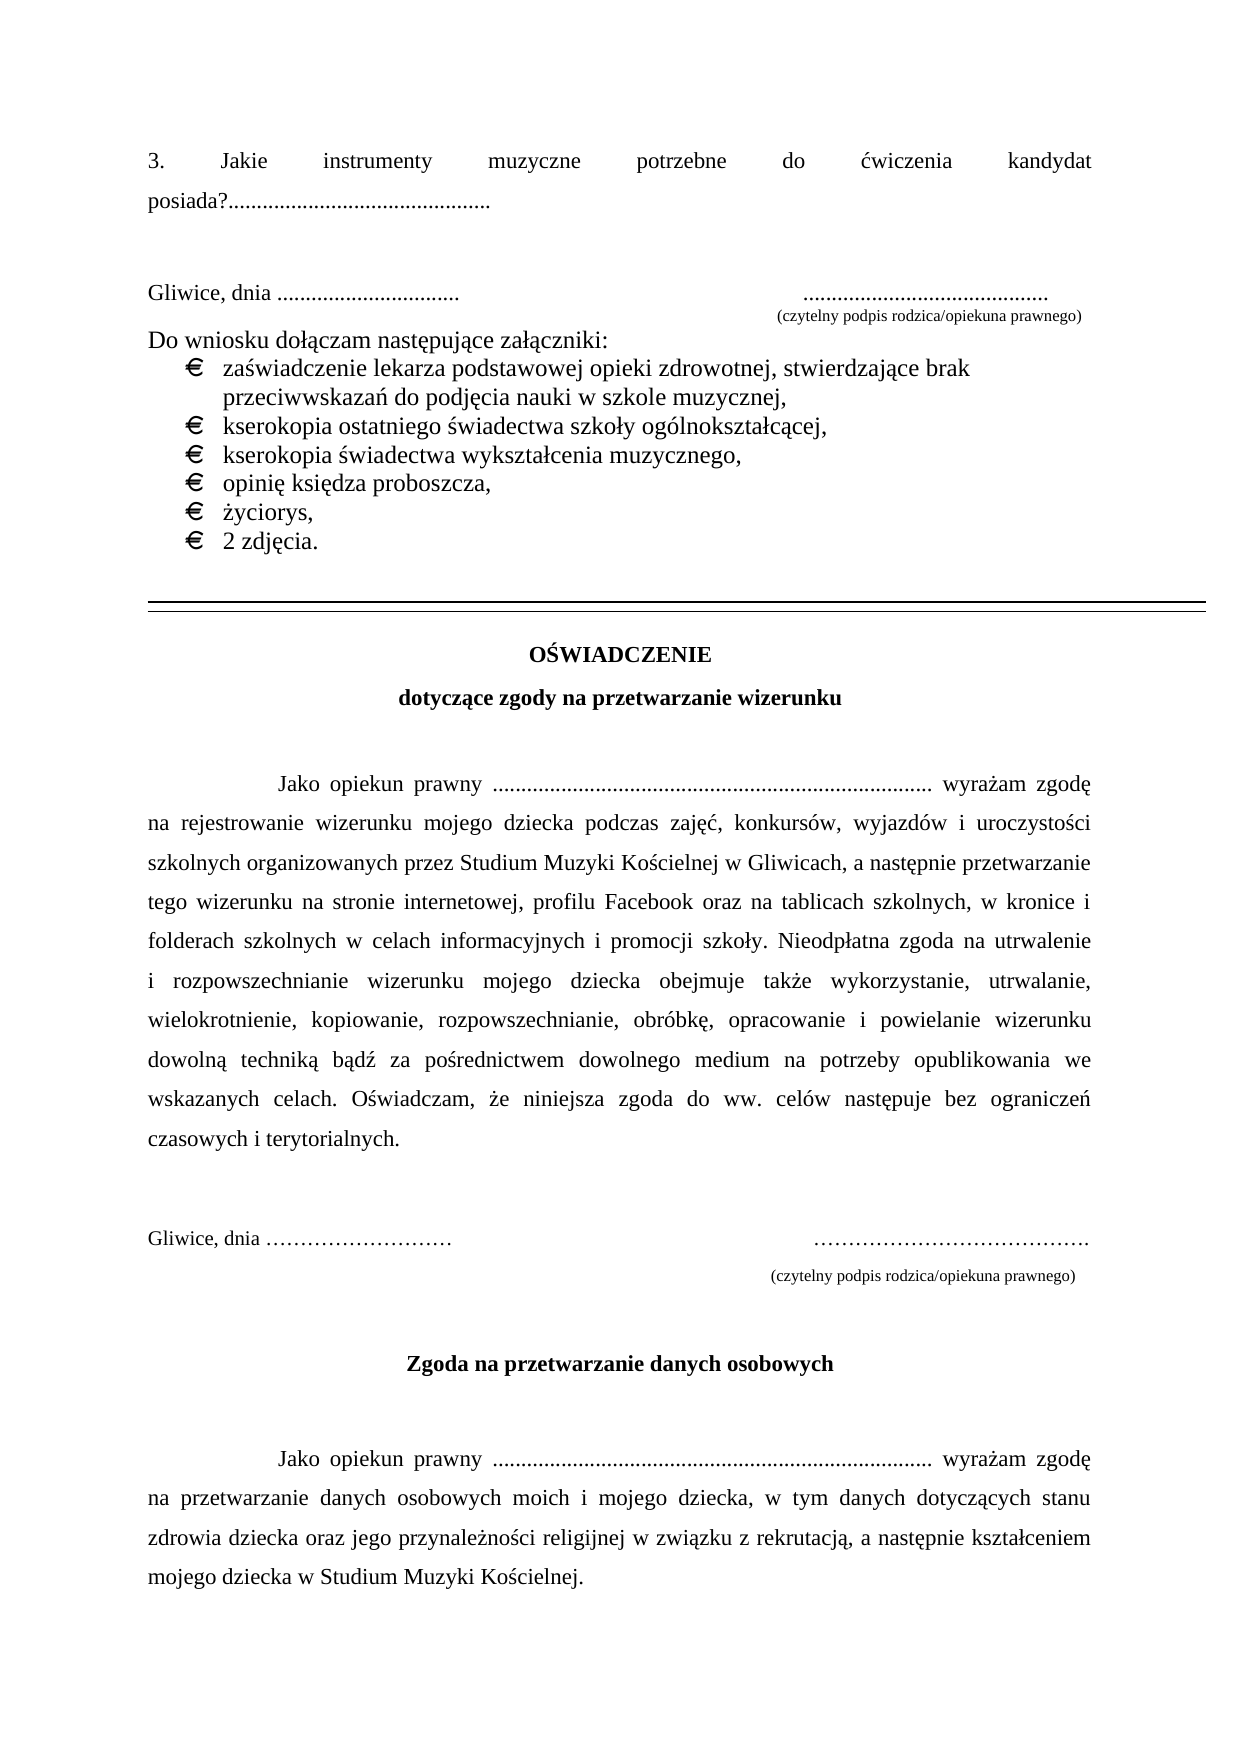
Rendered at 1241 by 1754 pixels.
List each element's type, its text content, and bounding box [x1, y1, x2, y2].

text OŚWIADCZENIE [148, 642, 1093, 668]
list zaświadczenie lekarza podstawowej opieki zdrowotnej, stwierdzające brak przeciwwskazań do podjęcia nauki w szkole muzycznej, [185, 353, 1093, 411]
list opinię księdza proboszcza, [185, 468, 1093, 497]
text Jako opiekun prawny ............................................................................. wyrażam zgodę na przetwarzanie danych osobowych moich i mojego dziecka, w tym danych dotyczących stanu zdrowia dziecka oraz jego przynależności religijnej w związku z rekrutacją, a następnie kształceniem mojego dziecka w Studium Muzyki Kościelnej. [148, 1445, 1093, 1590]
text 3. Jakie instrumenty muzyczne potrzebne do ćwiczenia kandydat posiada?.............................................. [148, 148, 1093, 213]
text Zgoda na przetwarzanie danych osobowych [148, 1350, 1093, 1377]
text dotyczące zgody na przetwarzanie wizerunku [148, 684, 1093, 711]
list kserokopia ostatniego świadectwa szkoły ogólnokształcącej, [185, 411, 1093, 440]
list życiorys, [185, 497, 1093, 526]
text Gliwice, dnia ……………………… …………………………………. (czytelny podpis rodzica/opiekuna prawnego) [148, 1226, 1093, 1286]
text Gliwice, dnia ................................ ........................................... (czytelny podpis rodzica/opiekuna prawnego) [148, 279, 1093, 325]
text Jako opiekun prawny ............................................................................. wyrażam zgodę na rejestrowanie wizerunku mojego dziecka podczas zajęć, konkursów, wyjazdów i uroczystości szkolnych organizowanych przez Studium Muzyki Kościelnej w Gliwicach, a następnie przetwarzanie tego wizerunku na stronie internetowej, profilu Facebook oraz na tablicach szkolnych, w kronice i folderach szkolnych w celach informacyjnych i promocji szkoły. Nieodpłatna zgoda na utrwalenie i rozpowszechnianie wizerunku mojego dziecka obejmuje także wykorzystanie, utrwalanie, wielokrotnienie, kopiowanie, rozpowszechnianie, obróbkę, opracowanie i powielanie wizerunku dowolną techniką bądź za pośrednictwem dowolnego medium na potrzeby opublikowania we wskazanych celach. Oświadczam, że niniejsza zgoda do ww. celów następuje bez ograniczeń czasowych i terytorialnych. [148, 770, 1093, 1151]
list 2 zdjęcia. [185, 526, 1093, 555]
list kserokopia świadectwa wykształcenia muzycznego, [185, 440, 1093, 468]
text Do wniosku dołączam następujące załączniki: [148, 325, 1093, 353]
